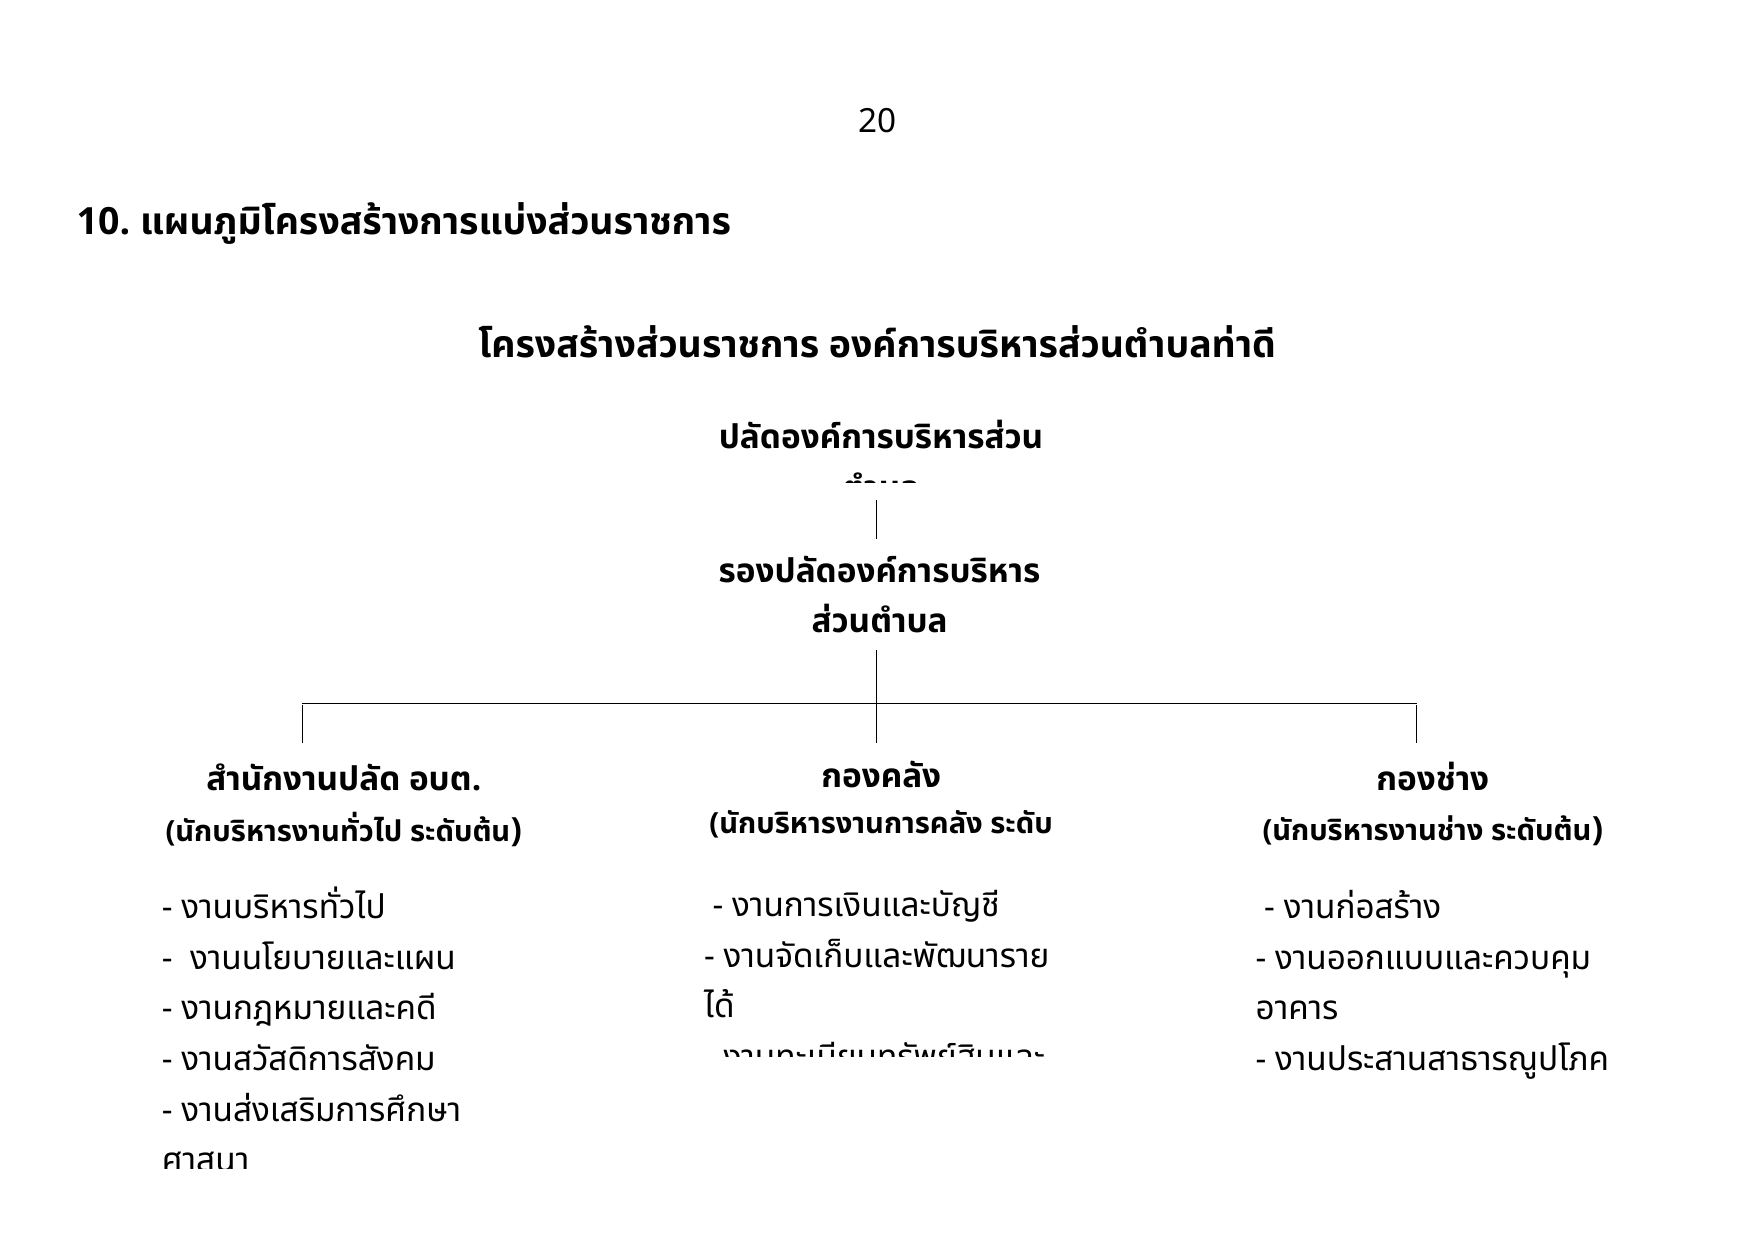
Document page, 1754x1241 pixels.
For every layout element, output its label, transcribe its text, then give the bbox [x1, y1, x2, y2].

text 20 [59, 97, 1695, 142]
text โครงสร้างส่วนราชการ องค์การบริหารส่วนตำบลท่าดี [59, 318, 1695, 374]
